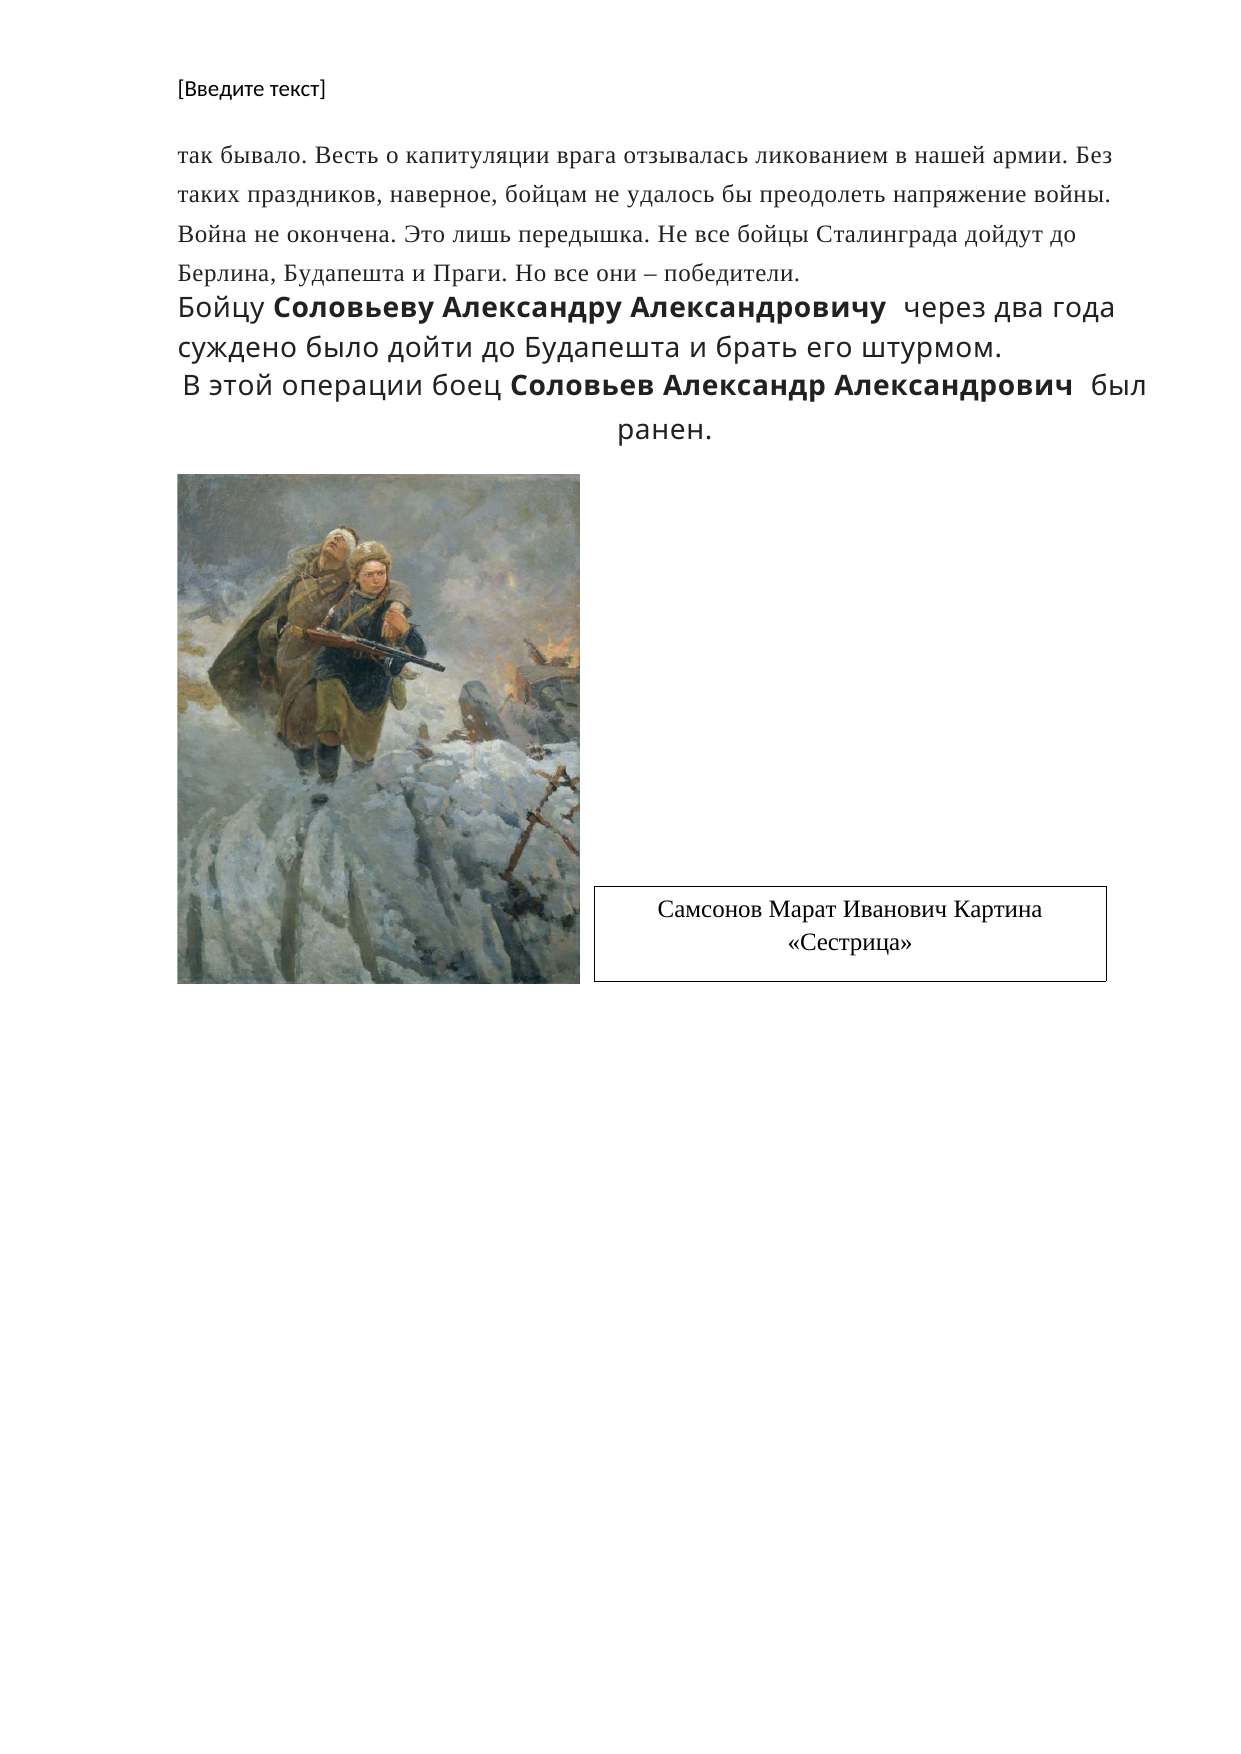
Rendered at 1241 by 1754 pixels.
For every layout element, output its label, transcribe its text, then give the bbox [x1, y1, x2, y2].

picture [177, 474, 580, 984]
text В этой операции боец Соловьев Александр Александрович был ранен. [177, 365, 1152, 448]
text Война не окончена. Это лишь передышка. Не все бойцы Сталинграда дойдут до Берлина, Будапешта и Праги. Но все они – победители. [177, 208, 1152, 287]
text Бойцу Соловьеву Александру Александровичу через два года суждено было дойти до Будапешта и брать его штурмом. [177, 287, 1152, 365]
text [177, 130, 1152, 208]
